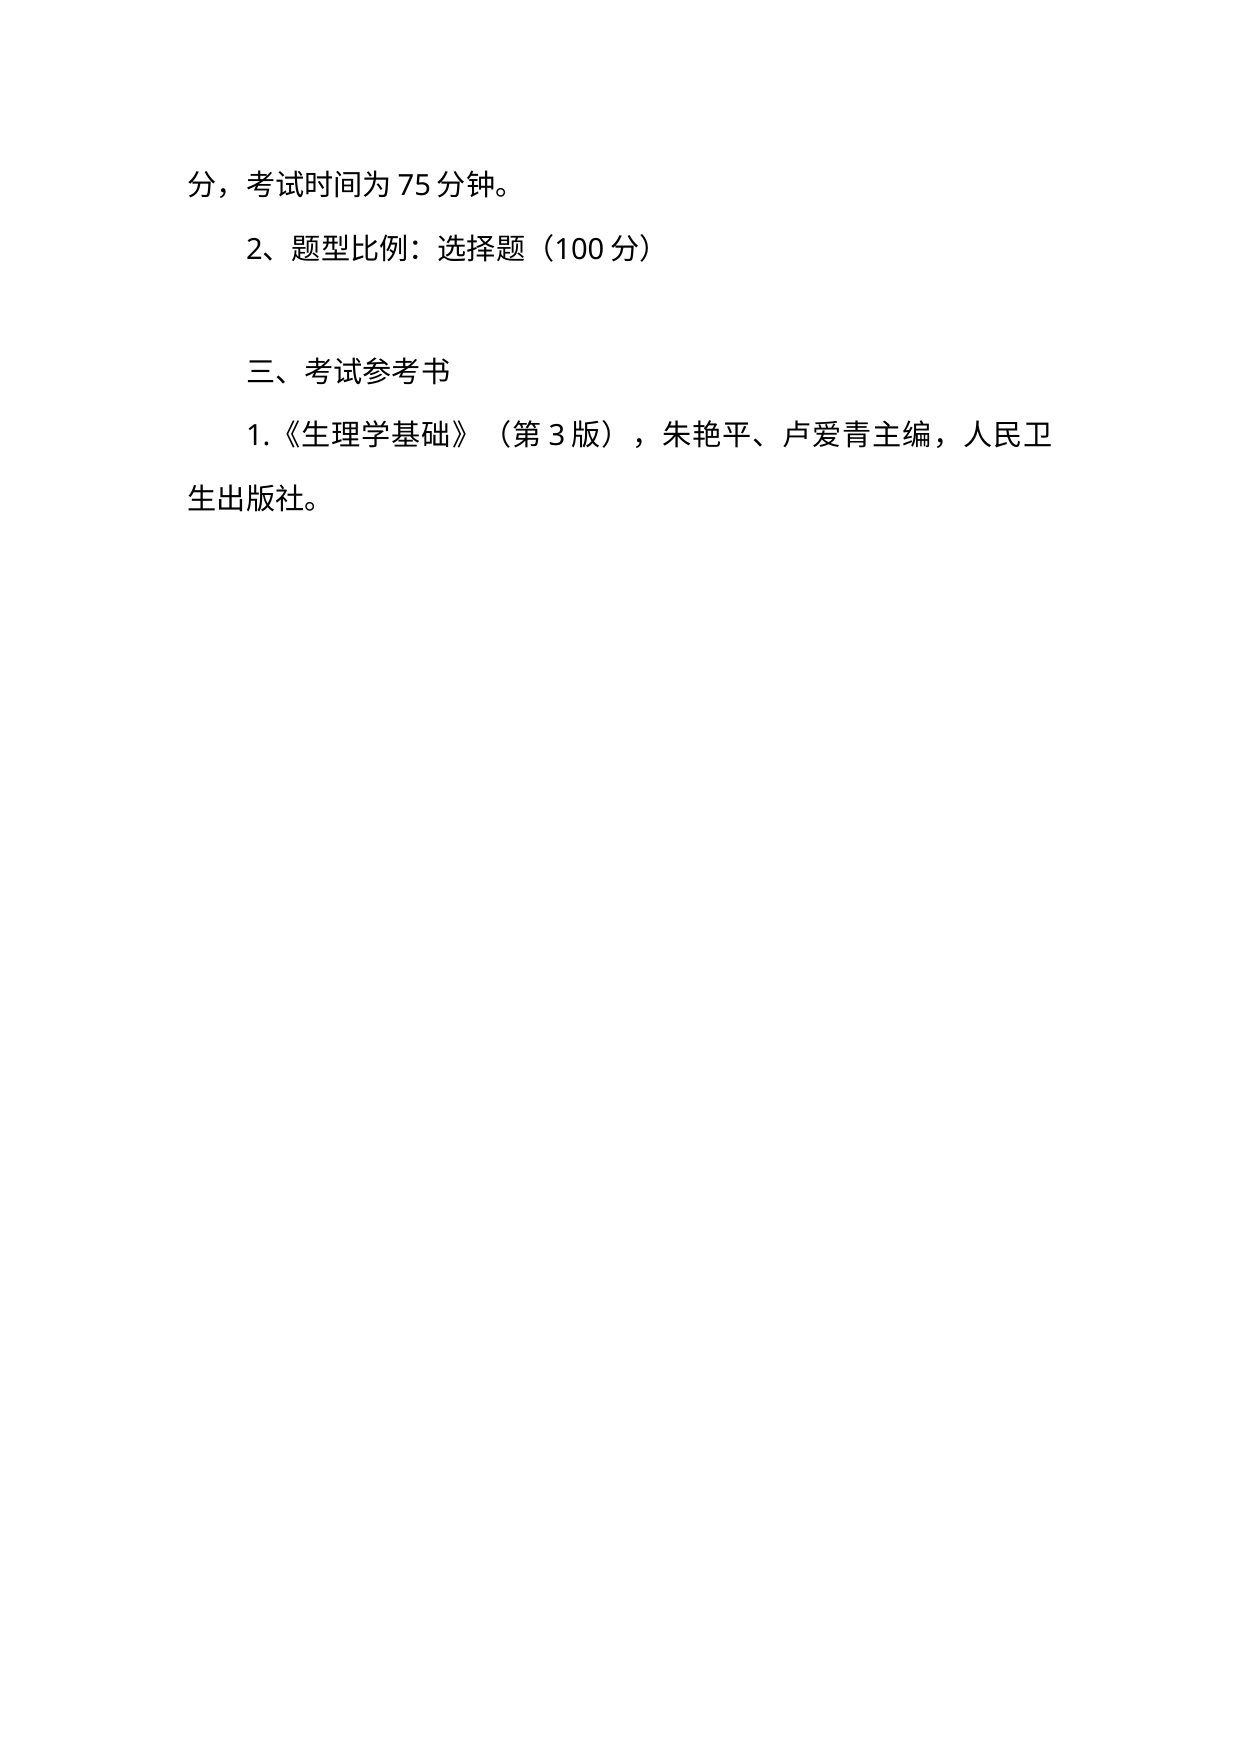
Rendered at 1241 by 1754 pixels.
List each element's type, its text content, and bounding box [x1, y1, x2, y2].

text 三、考试参考书 [187, 348, 1053, 391]
text 2、题型比例：选择题（100分） [187, 226, 1053, 268]
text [187, 162, 1053, 204]
text 1.《生理学基础》（第3版），朱艳平、卢爱青主编，人民卫生出版社。 [187, 412, 1053, 518]
